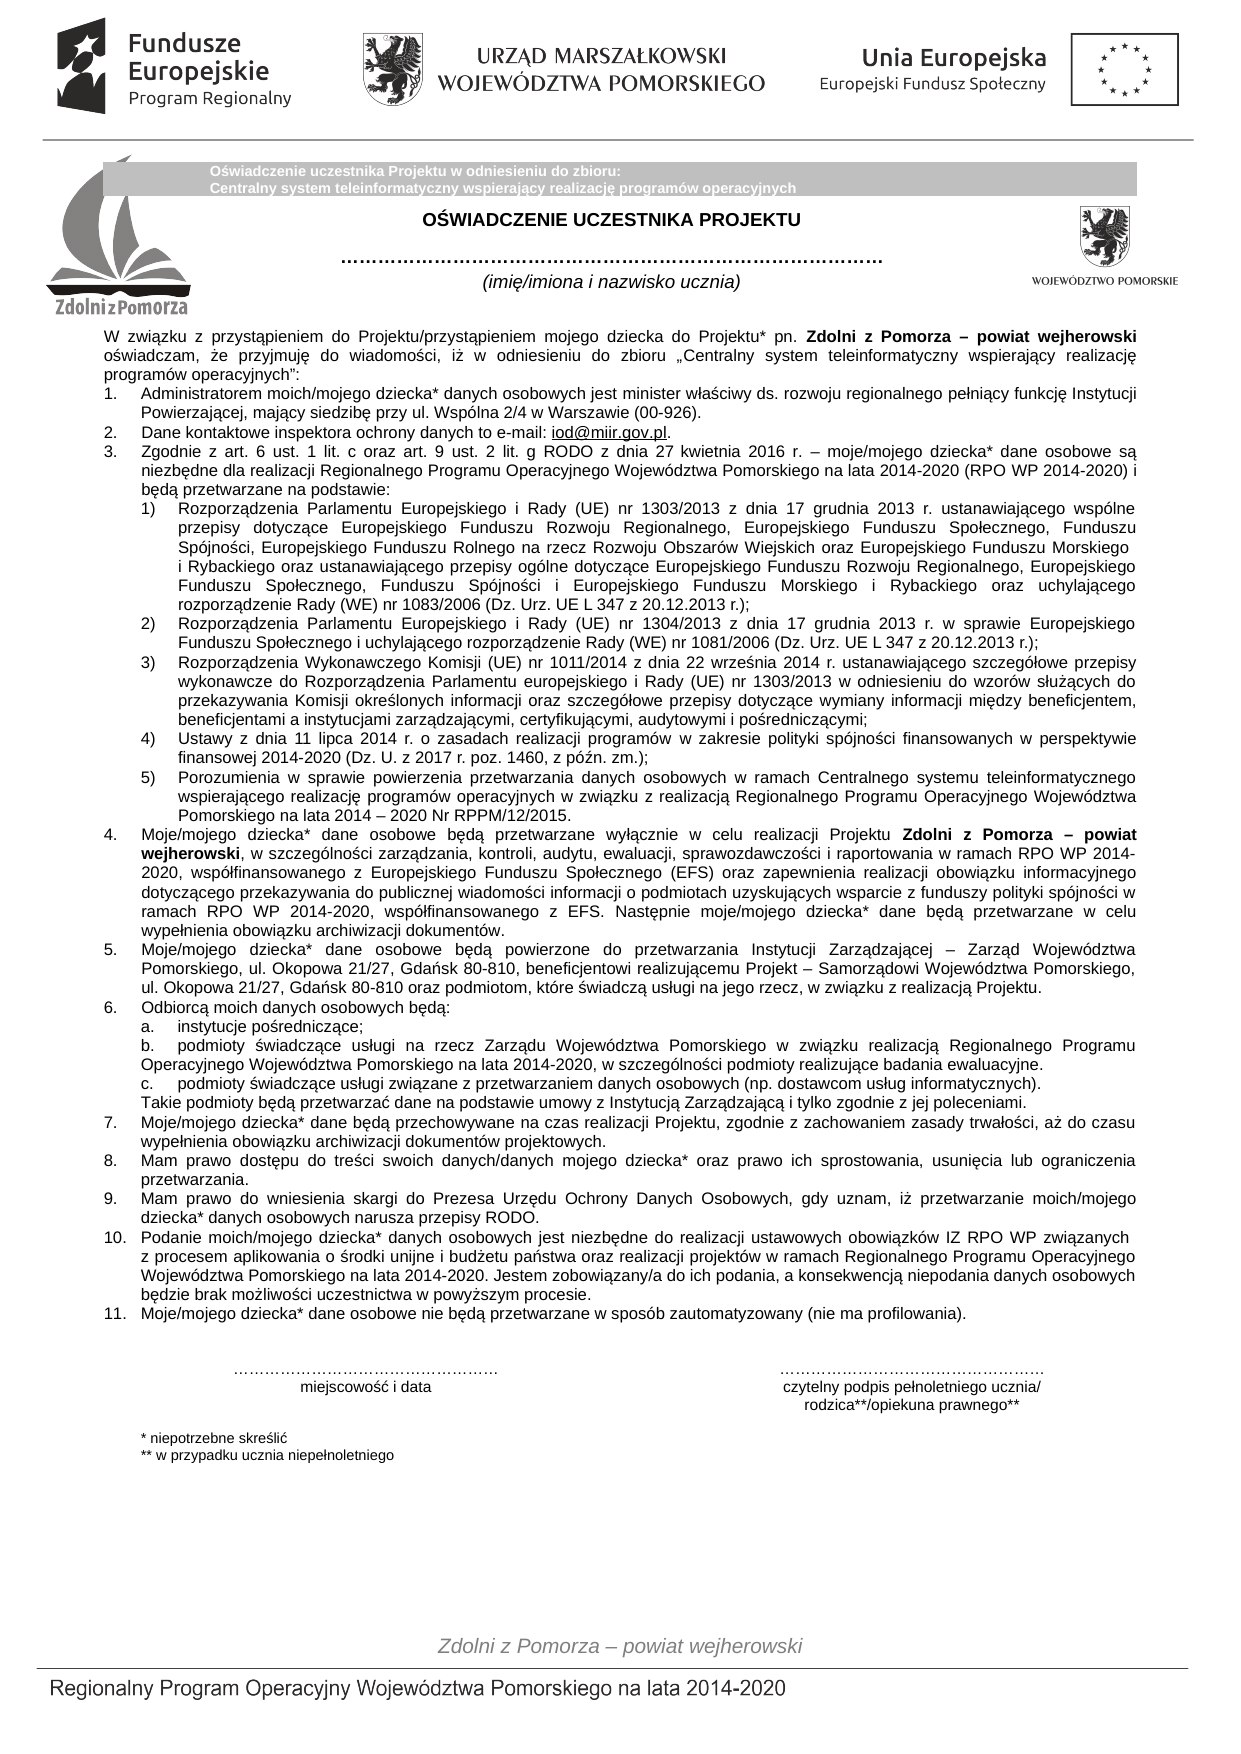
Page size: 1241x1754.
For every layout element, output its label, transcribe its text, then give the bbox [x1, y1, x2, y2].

text ** w przypadku ucznia niepełnoletniego [141, 1447, 1137, 1464]
text Centralny system teleinformatyczny wspierający realizację programów operacyjnych [103, 179, 1137, 196]
list Zgodnie z art. 6 ust. 1 lit. c oraz art. 9 ust. 2 lit. g RODO z dnia 27 kwietnia 2016 r. – moje/mojego dziecka* dane osobowe są niezbędne dla realizacji Regionalnego Programu Operacyjnego Województwa Pomorskiego na lata 2014-2020 (RPO WP 2014-2020) i będą przetwarzane na podstawie: [103, 442, 1137, 499]
list Takie podmioty będą przetwarzać dane na podstawie umowy z Instytucją Zarządzającą i tylko zgodnie z jej poleceniami. [141, 1093, 1137, 1112]
list Moje/mojego dziecka* dane będą przechowywane na czas realizacji Projektu, zgodnie z zachowaniem zasady trwałości, aż do czasu wypełnienia obowiązku archiwizacji dokumentów projektowych. [103, 1112, 1137, 1151]
list Ustawy z dnia 11 lipca 2014 r. o zasadach realizacji programów w zakresie polityki spójności finansowanych w perspektywie finansowej 2014-2020 (Dz. U. z 2017 r. poz. 1460, z późn. zm.); [141, 729, 1137, 767]
picture [36, 1668, 1189, 1700]
text miejscowość i data [141, 1377, 591, 1395]
list a. instytucje pośredniczące; [141, 1017, 1137, 1036]
list b. podmioty świadczące usługi na rzecz Zarządu Województwa Pomorskiego w związku realizacją Regionalnego Programu Operacyjnego Województwa Pomorskiego na lata 2014-2020, w szczególności podmioty realizujące badania ewaluacyjne. [141, 1036, 1137, 1074]
list Odbiorcą moich danych osobowych będą: [103, 997, 1137, 1017]
list Moje/mojego dziecka* dane osobowe będą powierzone do przetwarzania Instytucji Zarządzającej – Zarząd Województwa Pomorskiego, ul. Okopowa 21/27, Gdańsk 80-810, beneficjentowi realizującemu Projekt – Samorządowi Województwa Pomorskiego, ul. Okopowa 21/27, Gdańsk 80-810 oraz podmiotom, które świadczą usługi na jego rzecz, w związku z realizacją Projektu. [103, 940, 1137, 997]
list Administratorem moich/mojego dziecka* danych osobowych jest minister właściwy ds. rozwoju regionalnego pełniący funkcję Instytucji Powierzającej, mający siedzibę przy ul. Wspólna 2/4 w Warszawie (00-926). [103, 384, 1137, 422]
text (imię/imiona i nazwisko ucznia) [103, 271, 1137, 292]
list Rozporządzenia Parlamentu Europejskiego i Rady (UE) nr 1304/2013 z dnia 17 grudnia 2013 r. w sprawie Europejskiego Funduszu Społecznego i uchylającego rozporządzenie Rady (WE) nr 1081/2006 (Dz. Urz. UE L 347 z 20.12.2013 r.); [141, 614, 1137, 652]
text Oświadczenie uczestnika Projektu w odniesieniu do zbioru: [103, 162, 1137, 179]
text …………………………………………… [687, 1359, 1137, 1377]
picture [1032, 206, 1178, 285]
picture [42, 17, 1194, 141]
list Mam prawo dostępu do treści swoich danych/danych mojego dziecka* oraz prawo ich sprostowania, usunięcia lub ograniczenia przetwarzania. [103, 1151, 1137, 1189]
text …………………………………………… [141, 1359, 591, 1377]
text W związku z przystąpieniem do Projektu/przystąpieniem mojego dziecka do Projektu* pn. Zdolni z Pomorza – powiat wejherowski oświadczam, że przyjmuję do wiadomości, iż w odniesieniu do zbioru „Centralny system teleinformatyczny wspierający realizację programów operacyjnych”: [103, 327, 1137, 384]
text * niepotrzebne skreślić [141, 1430, 1137, 1447]
list c. podmioty świadczące usługi związane z przetwarzaniem danych osobowych (np. dostawcom usług informatycznych). [141, 1074, 1137, 1093]
list Rozporządzenia Parlamentu Europejskiego i Rady (UE) nr 1303/2013 z dnia 17 grudnia 2013 r. ustanawiającego wspólne przepisy dotyczące Europejskiego Funduszu Rozwoju Regionalnego, Europejskiego Funduszu Społecznego, Funduszu Spójności, Europejskiego Funduszu Rolnego na rzecz Rozwoju Obszarów Wiejskich oraz Europejskiego Funduszu Morskiego i Rybackiego oraz ustanawiającego przepisy ogólne dotyczące Europejskiego Funduszu Rozwoju Regionalnego, Europejskiego Funduszu Społecznego, Funduszu Spójności i Europejskiego Funduszu Morskiego i Rybackiego oraz uchylającego rozporządzenie Rady (WE) nr 1083/2006 (Dz. Urz. UE L 347 z 20.12.2013 r.); [141, 499, 1137, 614]
text OŚWIADCZENIE UCZESTNIKA PROJEKTU [103, 208, 1137, 230]
list Dane kontaktowe inspektora ochrony danych to e-mail: iod@miir.gov.pl. [103, 422, 1137, 442]
list Rozporządzenia Wykonawczego Komisji (UE) nr 1011/2014 z dnia 22 września 2014 r. ustanawiającego szczegółowe przepisy wykonawcze do Rozporządzenia Parlamentu europejskiego i Rady (UE) nr 1303/2013 w odniesieniu do wzorów służących do przekazywania Komisji określonych informacji oraz szczegółowe przepisy dotyczące wymiany informacji między beneficjentem, beneficjentami a instytucjami zarządzającymi, certyfikującymi, audytowymi i pośredniczącymi; [141, 652, 1137, 729]
text …………………………………………………………………………… [103, 246, 1137, 267]
list Moje/mojego dziecka* dane osobowe nie będą przetwarzane w sposób zautomatyzowany (nie ma profilowania). [103, 1304, 1137, 1323]
picture [45, 154, 191, 315]
text czytelny podpis pełnoletniego ucznia/ rodzica**/opiekuna prawnego** [687, 1377, 1137, 1413]
list Podanie moich/mojego dziecka* danych osobowych jest niezbędne do realizacji ustawowych obowiązków IZ RPO WP związanych z procesem aplikowania o środki unijne i budżetu państwa oraz realizacji projektów w ramach Regionalnego Programu Operacyjnego Województwa Pomorskiego na lata 2014-2020. Jestem zobowiązany/a do ich podania, a konsekwencją niepodania danych osobowych będzie brak możliwości uczestnictwa w powyższym procesie. [103, 1227, 1137, 1304]
list Porozumienia w sprawie powierzenia przetwarzania danych osobowych w ramach Centralnego systemu teleinformatycznego wspierającego realizację programów operacyjnych w związku z realizacją Regionalnego Programu Operacyjnego Województwa Pomorskiego na lata 2014 – 2020 Nr RPPM/12/2015. [141, 767, 1137, 825]
list Moje/mojego dziecka* dane osobowe będą przetwarzane wyłącznie w celu realizacji Projektu Zdolni z Pomorza – powiat wejherowski, w szczególności zarządzania, kontroli, audytu, ewaluacji, sprawozdawczości i raportowania w ramach RPO WP 2014-2020, współfinansowanego z Europejskiego Funduszu Społecznego (EFS) oraz zapewnienia realizacji obowiązku informacyjnego dotyczącego przekazywania do publicznej wiadomości informacji o podmiotach uzyskujących wsparcie z funduszy polityki spójności w ramach RPO WP 2014-2020, współfinansowanego z EFS. Następnie moje/mojego dziecka* dane będą przetwarzane w celu wypełnienia obowiązku archiwizacji dokumentów. [103, 825, 1137, 940]
list Mam prawo do wniesienia skargi do Prezesa Urzędu Ochrony Danych Osobowych, gdy uznam, iż przetwarzanie moich/mojego dziecka* danych osobowych narusza przepisy RODO. [103, 1189, 1137, 1227]
